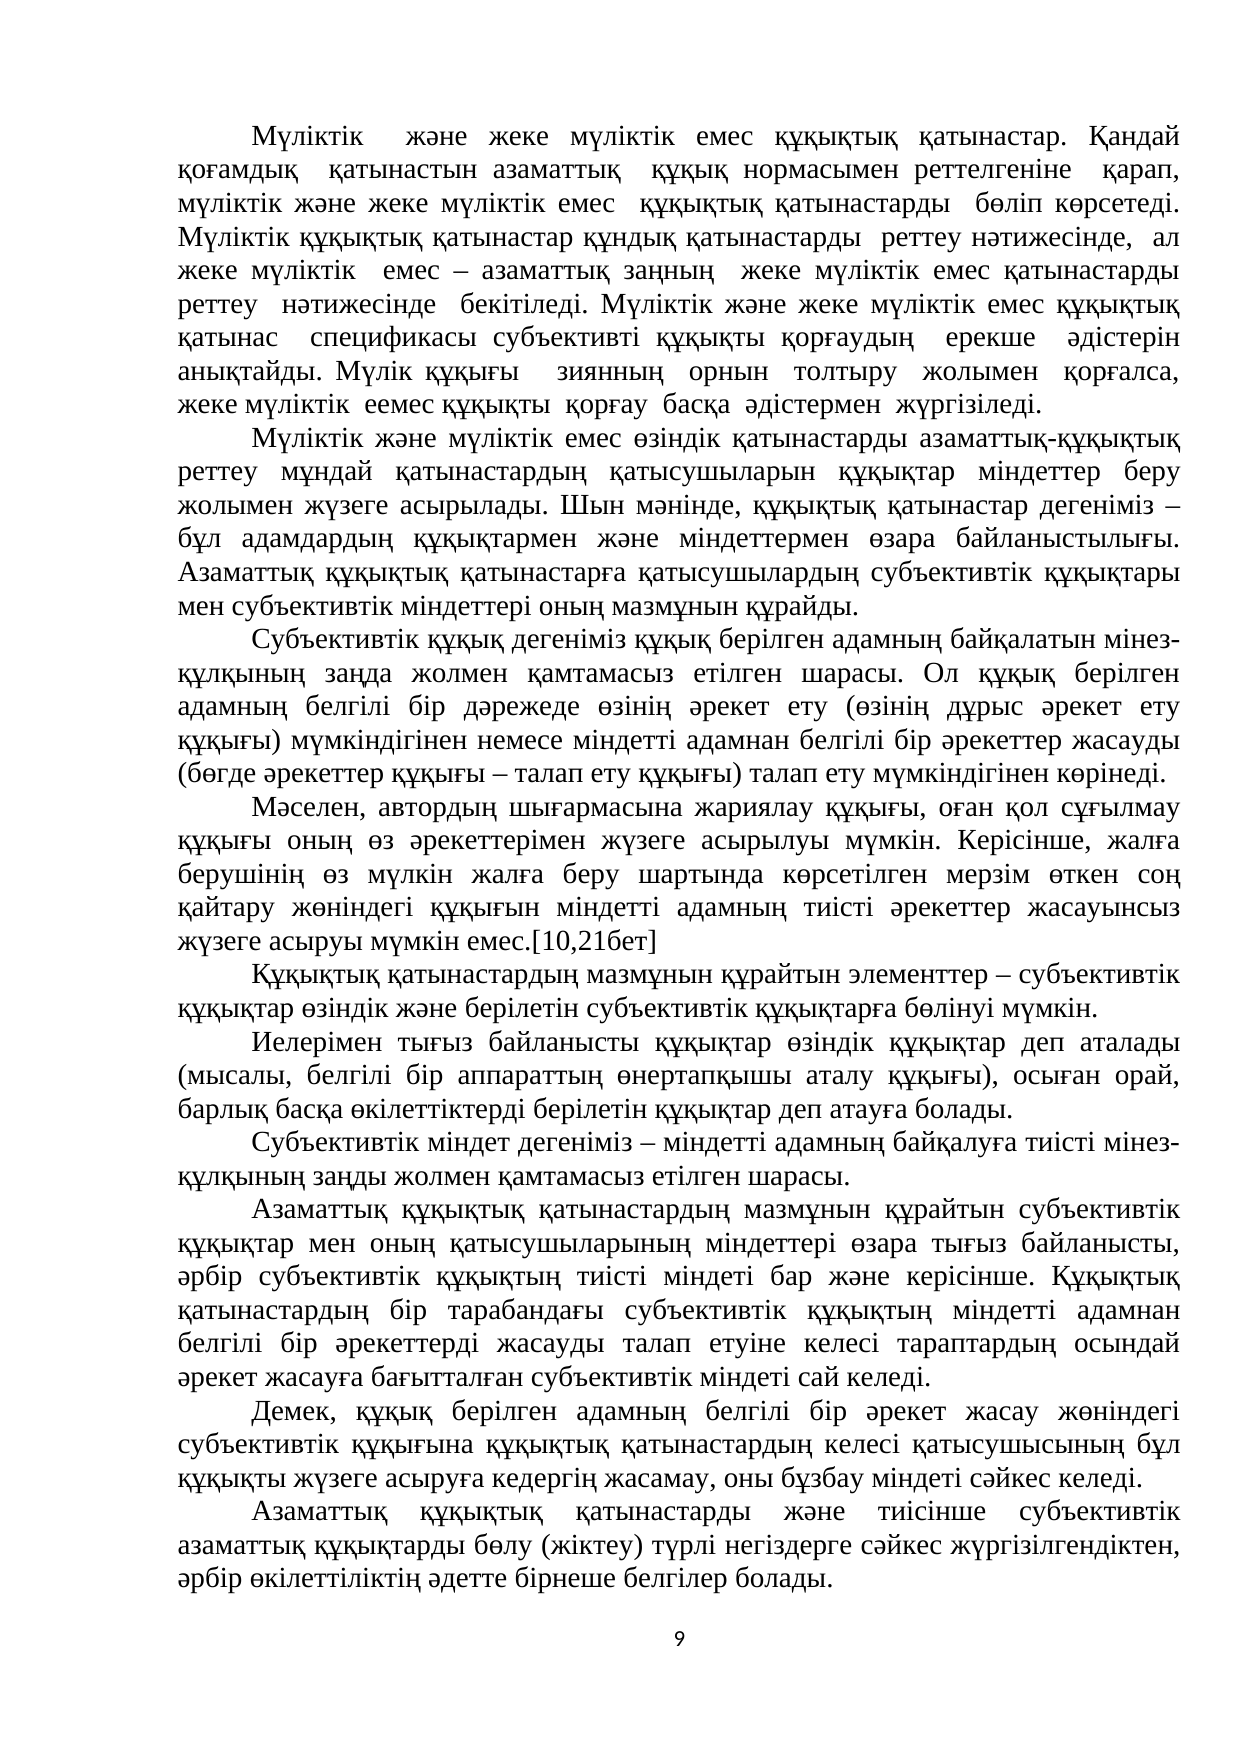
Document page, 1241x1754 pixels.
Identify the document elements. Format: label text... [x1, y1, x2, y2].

text Субъективтік құқық дегеніміз құқық берілген адамның байқалатын мінез-құлқының заңда жолмен қамтамасыз етілген шарасы. Ол құқық берілген адамның белгілі бір дәрежеде өзінің әрекет ету (өзінің дұрыс әрекет ету құқығы) мүмкіндігінен немесе міндетті адамнан белгілі бір әрекеттер жасауды (бөгде әрекеттер құқығы – талап ету құқығы) талап ету мүмкіндігінен көрінеді. [177, 621, 1181, 789]
text Субъективтік міндет дегеніміз – міндетті адамның байқалуға тиісті мінез-құлқының заңды жолмен қамтамасыз етілген шарасы. [177, 1124, 1181, 1191]
text Азаматтық құқықтық қатынастардың мазмұнын құрайтын субъективтік құқықтар мен оның қатысушыларының міндеттері өзара тығыз байланысты, әрбір субъективтік құқықтың тиісті міндеті бар және керісінше. Құқықтық қатынастардың бір тарабандағы субъективтік құқықтың міндетті адамнан белгілі бір әрекеттерді жасауды талап етуіне келесі тараптардың осындай әрекет жасауға бағытталған субъективтік міндеті сай келеді. [177, 1191, 1181, 1393]
text Құқықтық қатынастардың мазмұнын құрайтын элементтер – субъективтік құқықтар өзіндік және берілетін субъективтік құқықтарға бөлінуі мүмкін. [177, 957, 1181, 1024]
text Мүліктік және жеке мүліктік емес құқықтық қатынастар. Қандай қоғамдық қатынастын азаматтық құқық нормасымен реттелгеніне қарап, мүліктік және жеке мүліктік емес құқықтық қатынастарды бөліп көрсетеді. Мүліктік құқықтық қатынастар құндық қатынастарды реттеу нәтижесінде, ал жеке мүліктік емес – азаматтық заңның жеке мүліктік емес қатынастарды реттеу нәтижесінде бекітіледі. Мүліктік және жеке мүліктік емес құқықтық қатынас спецификасы субъективті құқықты қорғаудың ерекше әдістерін анықтайды. Мүлік құқығы зиянның орнын толтыру жолымен қорғалса, жеке мүліктік еемес құқықты қорғау басқа әдістермен жүргізіледі. [177, 118, 1181, 420]
text Иелерімен тығыз байланысты құқықтар өзіндік құқықтар деп аталады (мысалы, белгілі бір аппараттың өнертапқышы аталу құқығы), осыған орай, барлық басқа өкілеттіктерді берілетін құқықтар деп атауға болады. [177, 1024, 1181, 1124]
text Мәселен, автордың шығармасына жариялау құқығы, оған қол сұғылмау құқығы оның өз әрекеттерімен жүзеге асырылуы мүмкін. Керісінше, жалға берушінің өз мүлкін жалға беру шартында көрсетілген мерзім өткен соң қайтару жөніндегі құқығын міндетті адамның тиісті әрекеттер жасауынсыз жүзеге асыруы мүмкін емес.[10,21бет] [177, 789, 1181, 957]
text Азаматтық құқықтық қатынастарды және тиісінше субъективтік азаматтық құқықтарды бөлу (жіктеу) түрлі негіздерге сәйкес жүргізілгендіктен, әрбір өкілеттіліктің әдетте бірнеше белгілер болады. [177, 1493, 1181, 1594]
text Демек, құқық берілген адамның белгілі бір әрекет жасау жөніндегі субъективтік құқығына құқықтық қатынастардың келесі қатысушысының бұл құқықты жүзеге асыруға кедергің жасамау, оны бұзбау міндеті сәйкес келеді. [177, 1393, 1181, 1493]
text Мүліктік және мүліктік емес өзіндік қатынастарды азаматтық-құқықтық реттеу мұндай қатынастардың қатысушыларын құқықтар міндеттер беру жолымен жүзеге асырылады. Шын мәнінде, құқықтық қатынастар дегеніміз – бұл адамдардың құқықтармен және міндеттермен өзара байланыстылығы. Азаматтық құқықтық қатынастарға қатысушылардың субъективтік құқықтары мен субъективтік міндеттері оның мазмұнын құрайды. [177, 420, 1181, 621]
